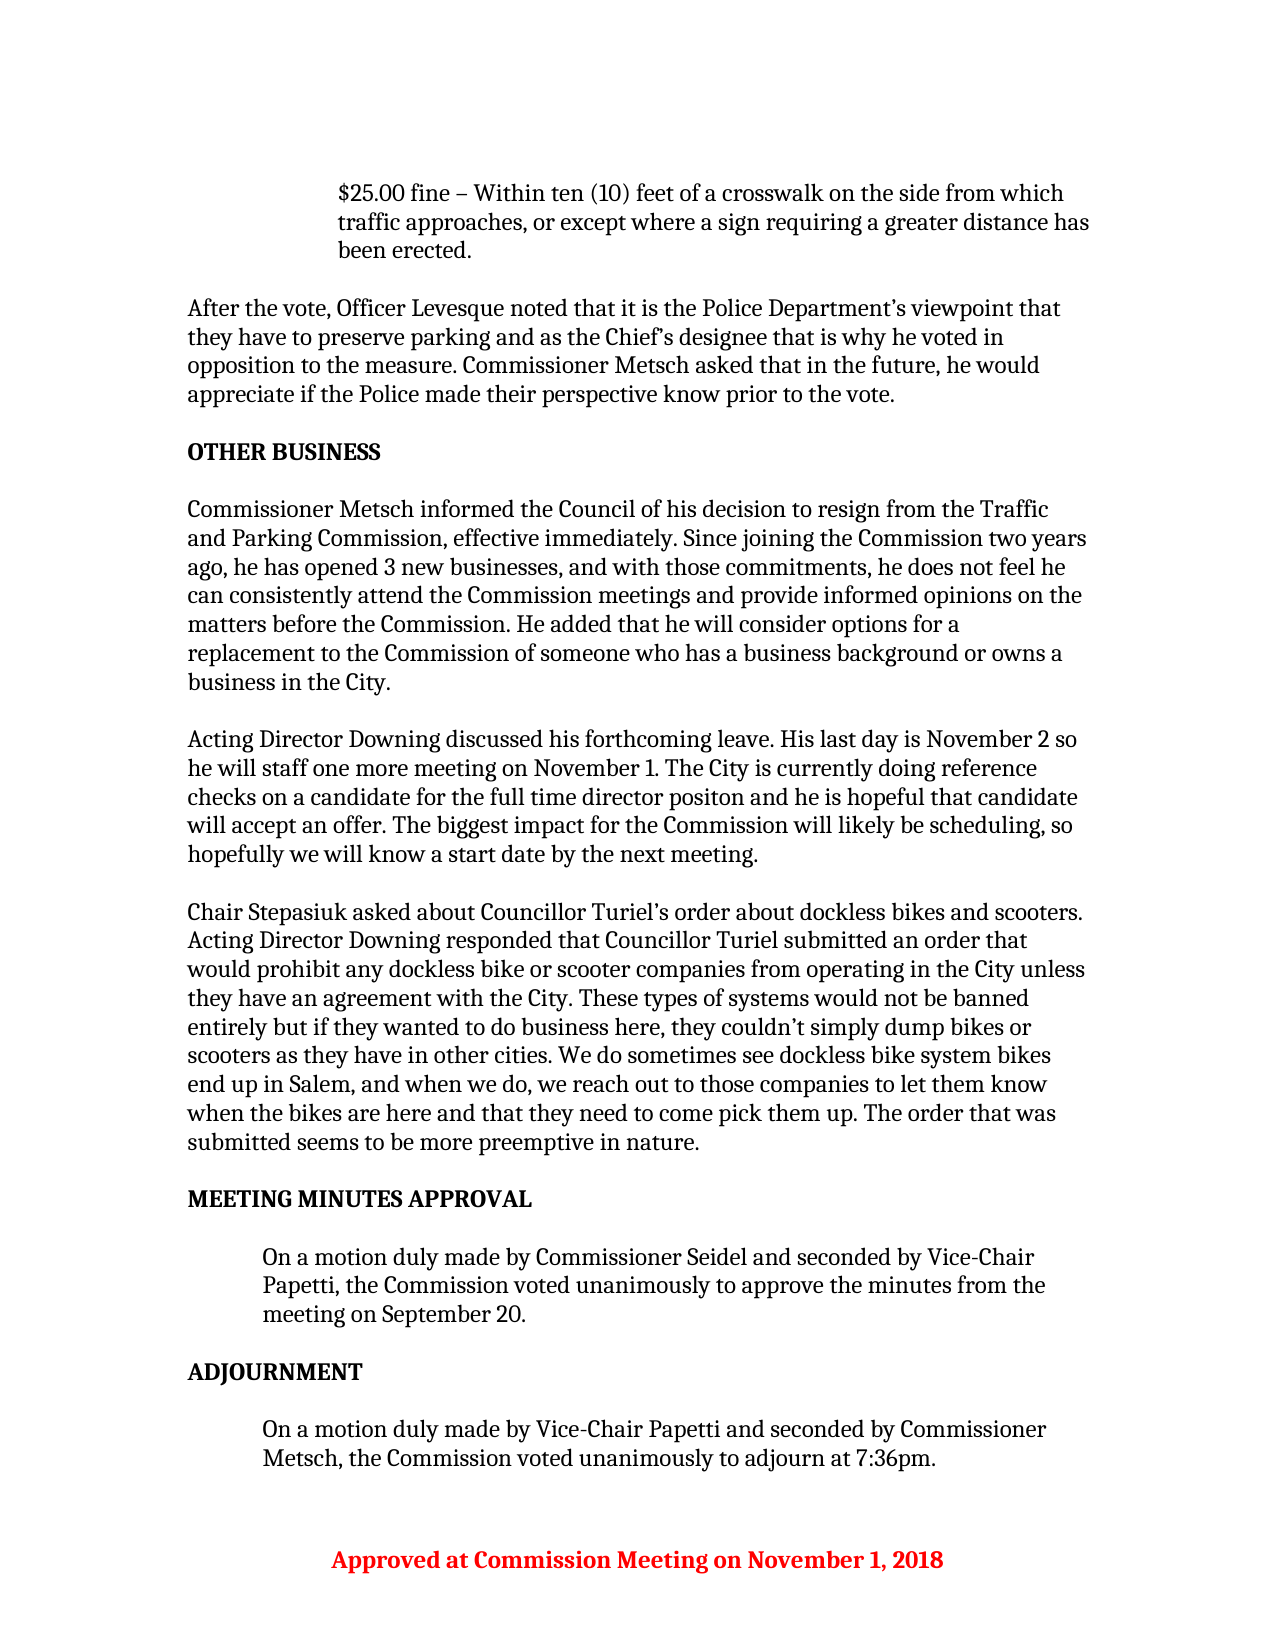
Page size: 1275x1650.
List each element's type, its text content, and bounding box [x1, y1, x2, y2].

text OTHER BUSINESS [187, 437, 1087, 466]
text After the vote, Officer Levesque noted that it is the Police Department’s viewpoint that they have to preserve parking and as the Chief’s designee that is why he voted in opposition to the measure. Commissioner Metsch asked that in the future, he would appreciate if the Police made their perspective know prior to the vote. [187, 294, 1087, 409]
text MEETING MINUTES APPROVAL [187, 1185, 1087, 1214]
text Acting Director Downing discussed his forthcoming leave. His last day is November 2 so he will staff one more meeting on November 1. The City is currently doing reference checks on a candidate for the full time director positon and he is hopeful that candidate will accept an offer. The biggest impact for the Commission will likely be scheduling, so hopefully we will know a start date by the next meeting. [187, 725, 1087, 869]
text Commissioner Metsch informed the Council of his decision to resign from the Traffic and Parking Commission, effective immediately. Since joining the Commission two years ago, he has opened 3 new businesses, and with those commitments, he does not feel he can consistently attend the Commission meetings and provide informed opinions on the matters before the Commission. He added that he will consider options for a replacement to the Commission of someone who has a business background or owns a business in the City. [187, 495, 1087, 696]
text ADJOURNMENT [187, 1357, 1087, 1386]
text $25.00 fine – Within ten (10) feet of a crosswalk on the side from which traffic approaches, or except where a sign requiring a greater distance has been erected. [337, 179, 1125, 265]
text On a motion duly made by Vice-Chair Papetti and seconded by Commissioner Metsch, the Commission voted unanimously to adjourn at 7:36pm. [262, 1415, 1087, 1472]
text Chair Stepasiuk asked about Councillor Turiel’s order about dockless bikes and scooters. Acting Director Downing responded that Councillor Turiel submitted an order that would prohibit any dockless bike or scooter companies from operating in the City unless they have an agreement with the City. These types of systems would not be banned entirely but if they wanted to do business here, they couldn’t simply dump bikes or scooters as they have in other cities. We do sometimes see dockless bike system bikes end up in Salem, and when we do, we reach out to those companies to let them know when the bikes are here and that they need to come pick them up. The order that was submitted seems to be more preemptive in nature. [187, 897, 1087, 1156]
text On a motion duly made by Commissioner Seidel and seconded by Vice-Chair Papetti, the Commission voted unanimously to approve the minutes from the meeting on September 20. [262, 1242, 1087, 1329]
